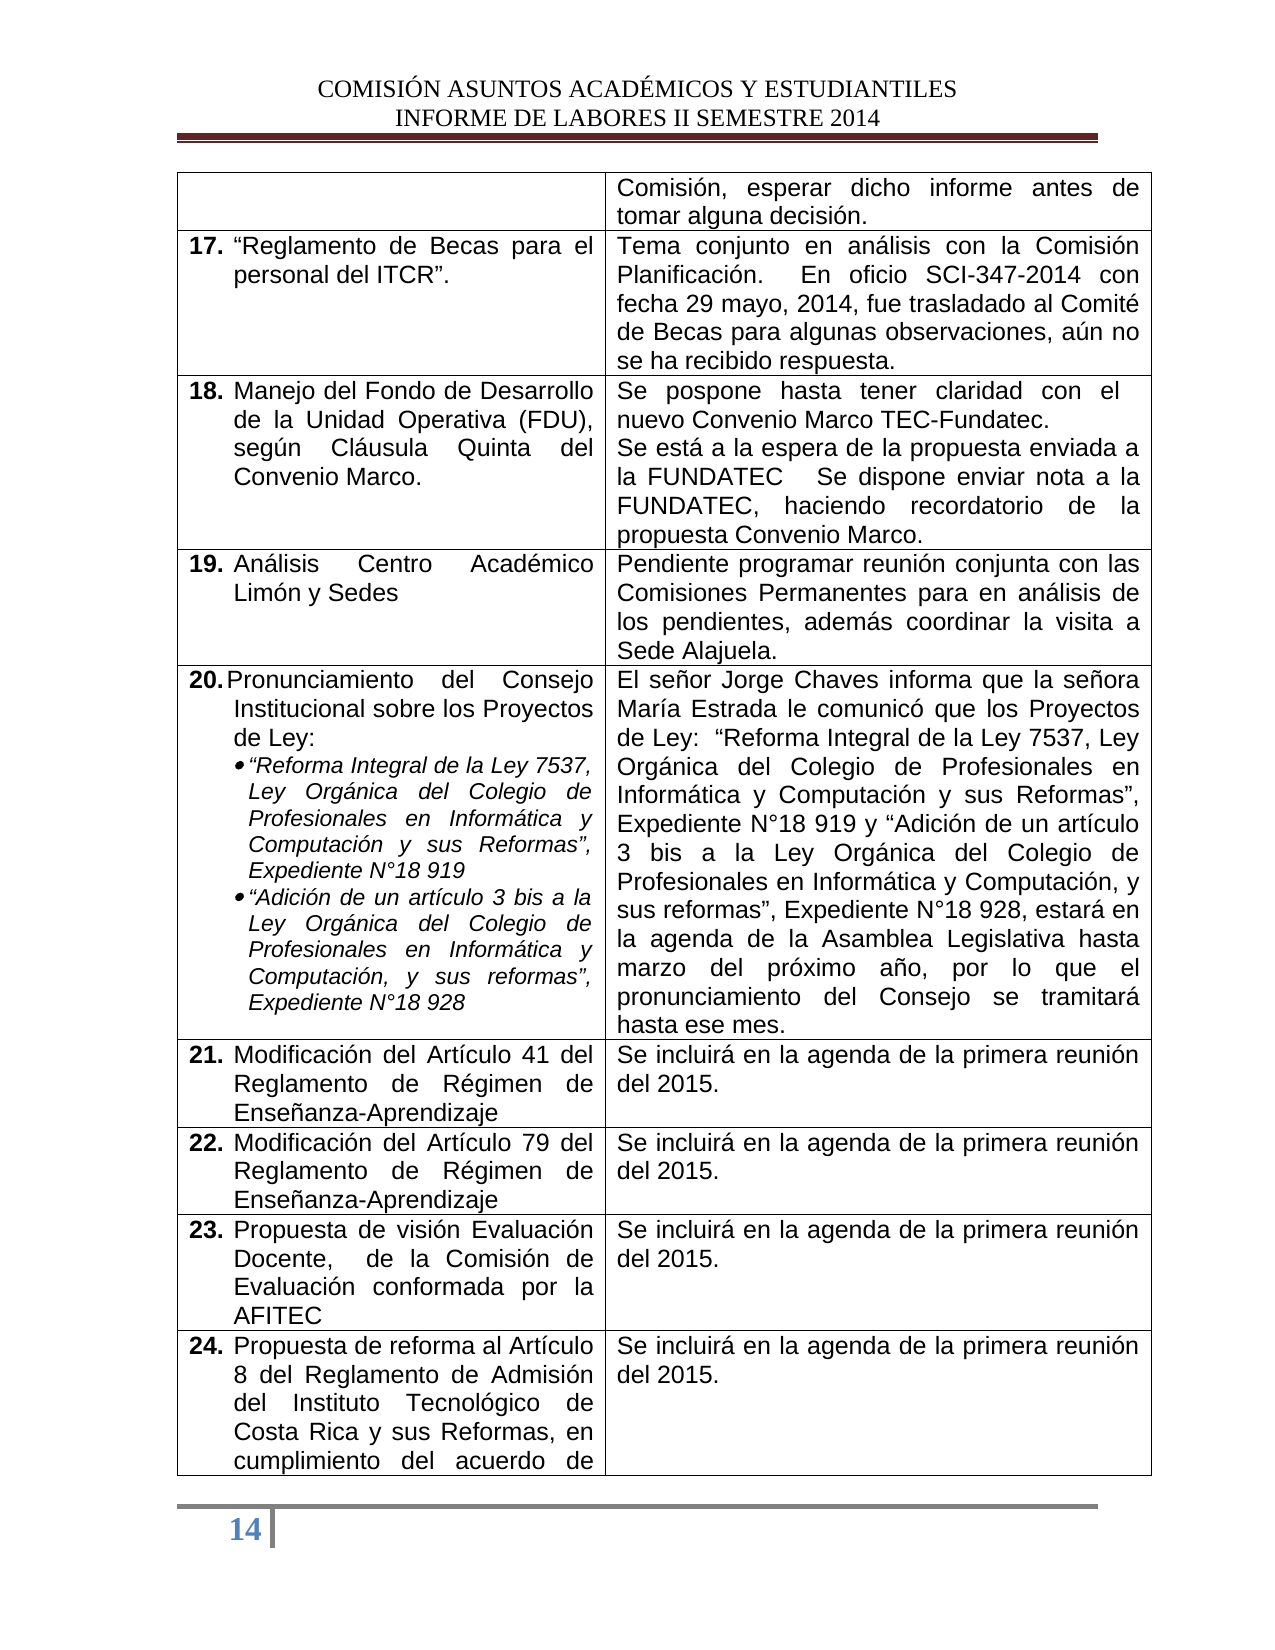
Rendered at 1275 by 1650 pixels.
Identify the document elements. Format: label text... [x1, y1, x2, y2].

table_cell Se incluirá en la agenda de la primera reunión del 2015. [606, 1128, 1151, 1214]
table_cell Tema conjunto en análisis con la Comisión Planificación. En oficio SCI-347-2014 con fecha 29 mayo, 2014, fue trasladado al Comité de Becas para algunas observaciones, aún no se ha recibido respuesta. [606, 231, 1151, 375]
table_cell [178, 173, 605, 230]
table_cell Se pospone hasta tener claridad con el nuevo Convenio Marco TEC-Fundatec. Se está a la espera de la propuesta enviada a la FUNDATEC Se dispone enviar nota a la FUNDATEC, haciendo recordatorio de la propuesta Convenio Marco. [606, 376, 1151, 548]
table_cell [606, 173, 1151, 230]
table_cell “Reglamento de Becas para el personal del ITCR”. [178, 231, 605, 375]
table_cell El señor Jorge Chaves informa que la señora María Estrada le comunicó que los Proyectos de Ley: “Reforma Integral de la Ley 7537, Ley Orgánica del Colegio de Profesionales en Informática y Computación y sus Reformas”, Expediente N°18 919 y “Adición de un artículo 3 bis a la Ley Orgánica del Colegio de Profesionales en Informática y Computación, y sus reformas”, Expediente N°18 928, estará en la agenda de la Asamblea Legislativa hasta marzo del próximo año, por lo que el pronunciamiento del Consejo se tramitará hasta ese mes. [606, 666, 1151, 1039]
table_cell Análisis Centro Académico Limón y Sedes [178, 550, 605, 664]
table_cell Modificación del Artículo 41 del Reglamento de Régimen de Enseñanza-Aprendizaje [178, 1040, 605, 1127]
table_cell Se incluirá en la agenda de la primera reunión del 2015. [606, 1215, 1151, 1330]
table_cell Modificación del Artículo 79 del Reglamento de Régimen de Enseñanza-Aprendizaje [178, 1128, 605, 1214]
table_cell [606, 1331, 1151, 1475]
table_cell Pronunciamiento del Consejo Institucional sobre los Proyectos de Ley: “Reforma Integral de la Ley 7537, Ley Orgánica del Colegio de Profesionales en Informática y Computación y sus Reformas”, Expediente N°18 919 “Adición de un artículo 3 bis a la Ley Orgánica del Colegio de Profesionales en Informática y Computación, y sus reformas”, Expediente N°18 928 [178, 666, 605, 1039]
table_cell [178, 1331, 605, 1475]
table_cell Propuesta de visión Evaluación Docente, de la Comisión de Evaluación conformada por la AFITEC [178, 1215, 605, 1330]
table_cell Manejo del Fondo de Desarrollo de la Unidad Operativa (FDU), según Cláusula Quinta del Convenio Marco. [178, 376, 605, 548]
table_cell Se incluirá en la agenda de la primera reunión del 2015. [606, 1040, 1151, 1127]
table_cell Pendiente programar reunión conjunta con las Comisiones Permanentes para en análisis de los pendientes, además coordinar la visita a Sede Alajuela. [606, 550, 1151, 664]
